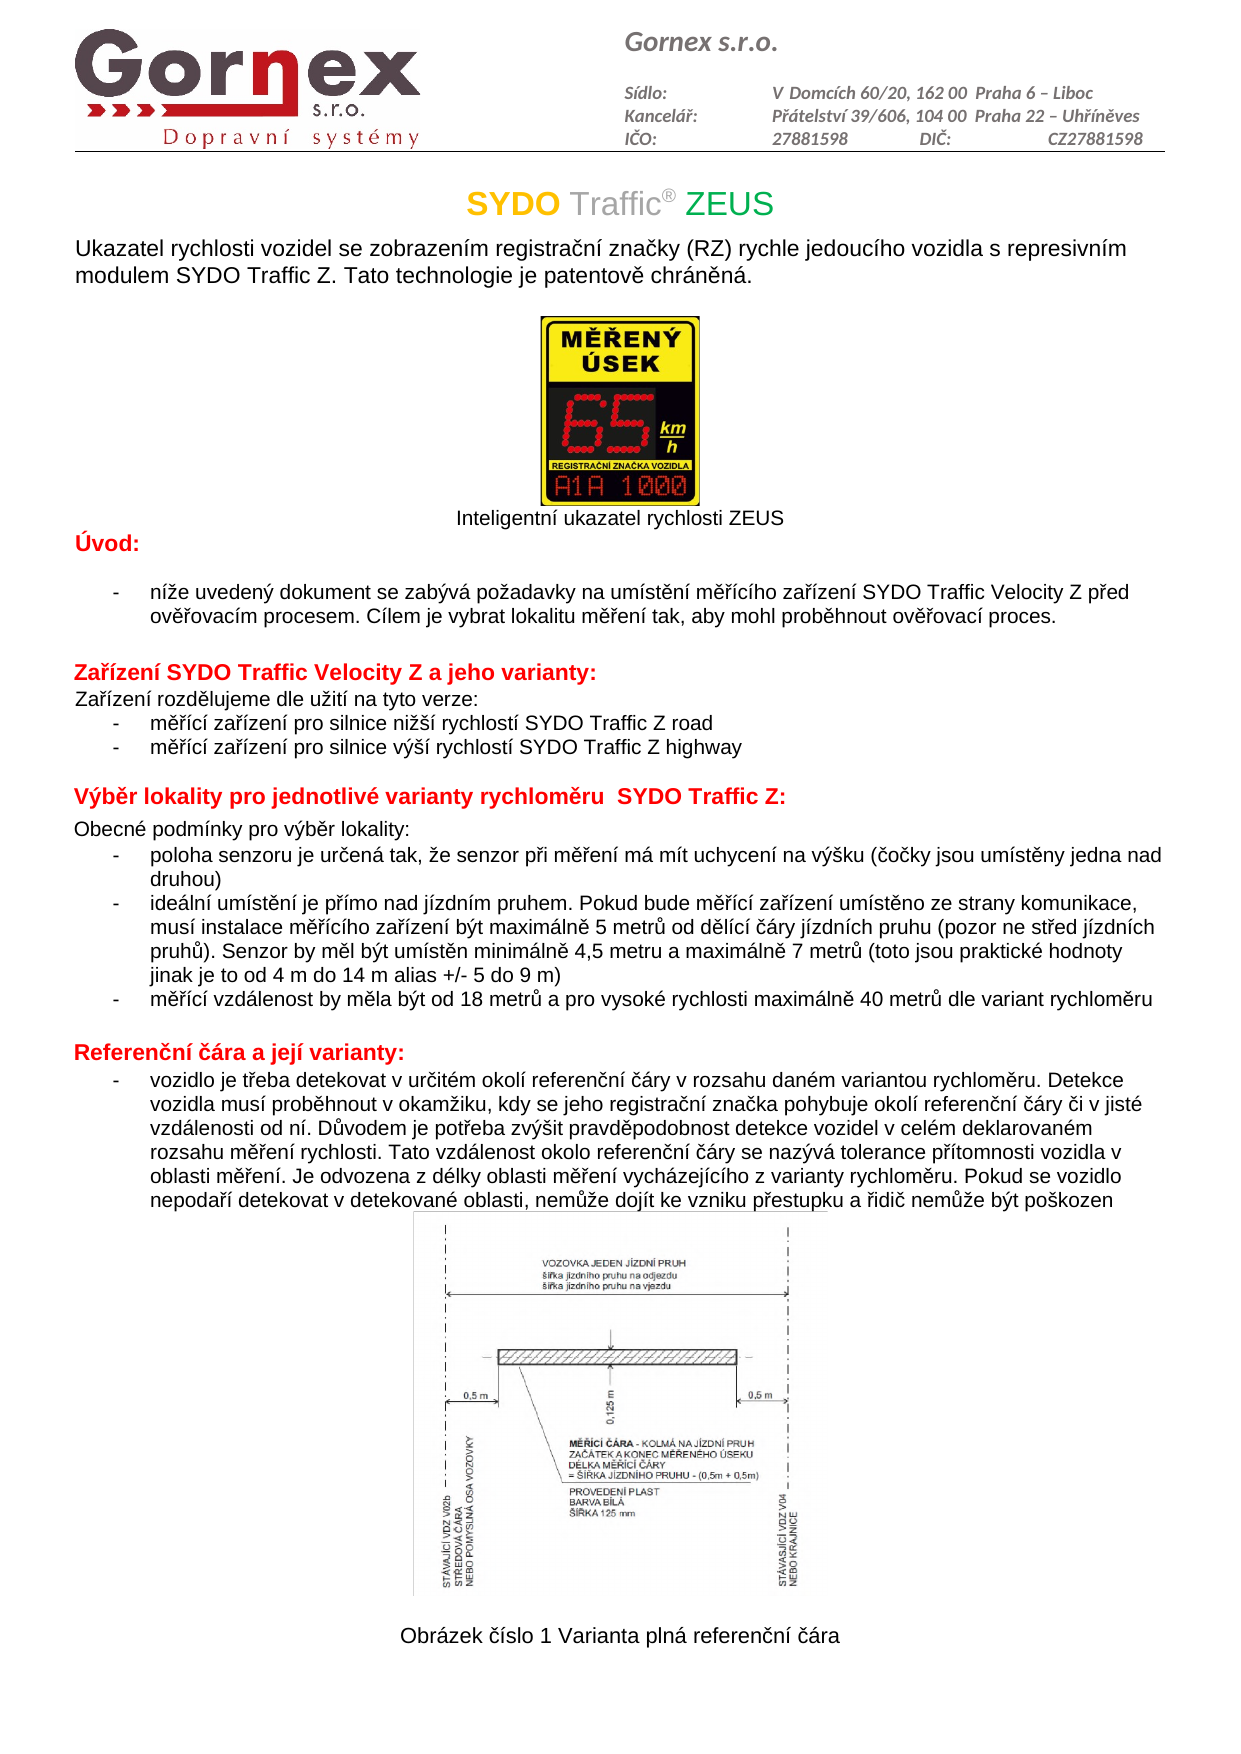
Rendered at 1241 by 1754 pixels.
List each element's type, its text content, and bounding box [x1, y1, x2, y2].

text Inteligentní ukazatel rychlosti ZEUS [75, 506, 1165, 529]
list vozidlo je třeba detekovat v určitém okolí referenční čáry v rozsahu daném variantou rychloměru. Detekce vozidla musí proběhnout v okamžiku, kdy se jeho registrační značka pohybuje okolí referenční čáry či v jisté vzdálenosti od ní. Důvodem je potřeba zvýšit pravděpodobnost detekce vozidel v celém deklarovaném rozsahu měření rychlosti. Tato vzdálenost okolo referenční čáry se nazývá tolerance přítomnosti vozidla v oblasti měření. Je odvozena z délky oblasti měření vycházejícího z varianty rychloměru. Pokud se vozidlo nepodaří detekovat v detekované oblasti, nemůže dojít ke vzniku přestupku a řidič nemůže být poškozen [112, 1068, 1165, 1211]
text Zařízení rozdělujeme dle užití na tyto verze: [75, 687, 1165, 711]
list měřící zařízení pro silnice nižší rychlostí SYDO Traffic Z road [112, 711, 1165, 735]
list ideální umístění je přímo nad jízdním pruhem. Pokud bude měřící zařízení umístěno ze strany komunikace, musí instalace měřícího zařízení být maximálně 5 metrů od dělící čáry jízdních pruhu (pozor ne střed jízdních pruhů). Senzor by měl být umístěn minimálně 4,5 metru a maximálně 7 metrů (toto jsou praktické hodnoty jinak je to od 4 m do 14 m alias +/- 5 do 9 m) [112, 891, 1165, 987]
list měřící zařízení pro silnice výší rychlostí SYDO Traffic Z highway [112, 735, 1165, 759]
subtitle SYDO Traffic® ZEUS [75, 184, 1165, 223]
picture [75, 29, 421, 149]
subtitle Referenční čára a její varianty: [73, 1039, 1165, 1066]
text Úvod: [75, 529, 1165, 556]
subtitle Obecné podmínky pro výběr lokality: [73, 817, 1165, 841]
list níže uvedený dokument se zabývá požadavky na umístění měřícího zařízení SYDO Traffic Velocity Z před ověřovacím procesem. Cílem je vybrat lokalitu měření tak, aby mohl proběhnout ověřovací proces. [112, 580, 1165, 628]
list měřící vzdálenost by měla být od 18 metrů a pro vysoké rychlosti maximálně 40 metrů dle variant rychloměru [112, 987, 1165, 1011]
subtitle Zařízení SYDO Traffic Velocity Z a jeho varianty: [73, 659, 1165, 685]
list poloha senzoru je určená tak, že senzor při měření má mít uchycení na výšku (čočky jsou umístěny jedna nad druhou) [112, 843, 1165, 891]
subtitle Výběr lokality pro jednotlivé varianty rychloměru SYDO Traffic Z: [73, 783, 1165, 809]
picture [540, 316, 700, 506]
text Ukazatel rychlosti vozidel se zobrazením registrační značky (RZ) rychle jedoucího vozidla s represivním modulem SYDO Traffic Z. Tato technologie je patentově chráněná. [75, 235, 1165, 288]
picture [413, 1211, 828, 1596]
text Obrázek číslo 1 Varianta plná referenční čára [75, 1623, 1165, 1648]
